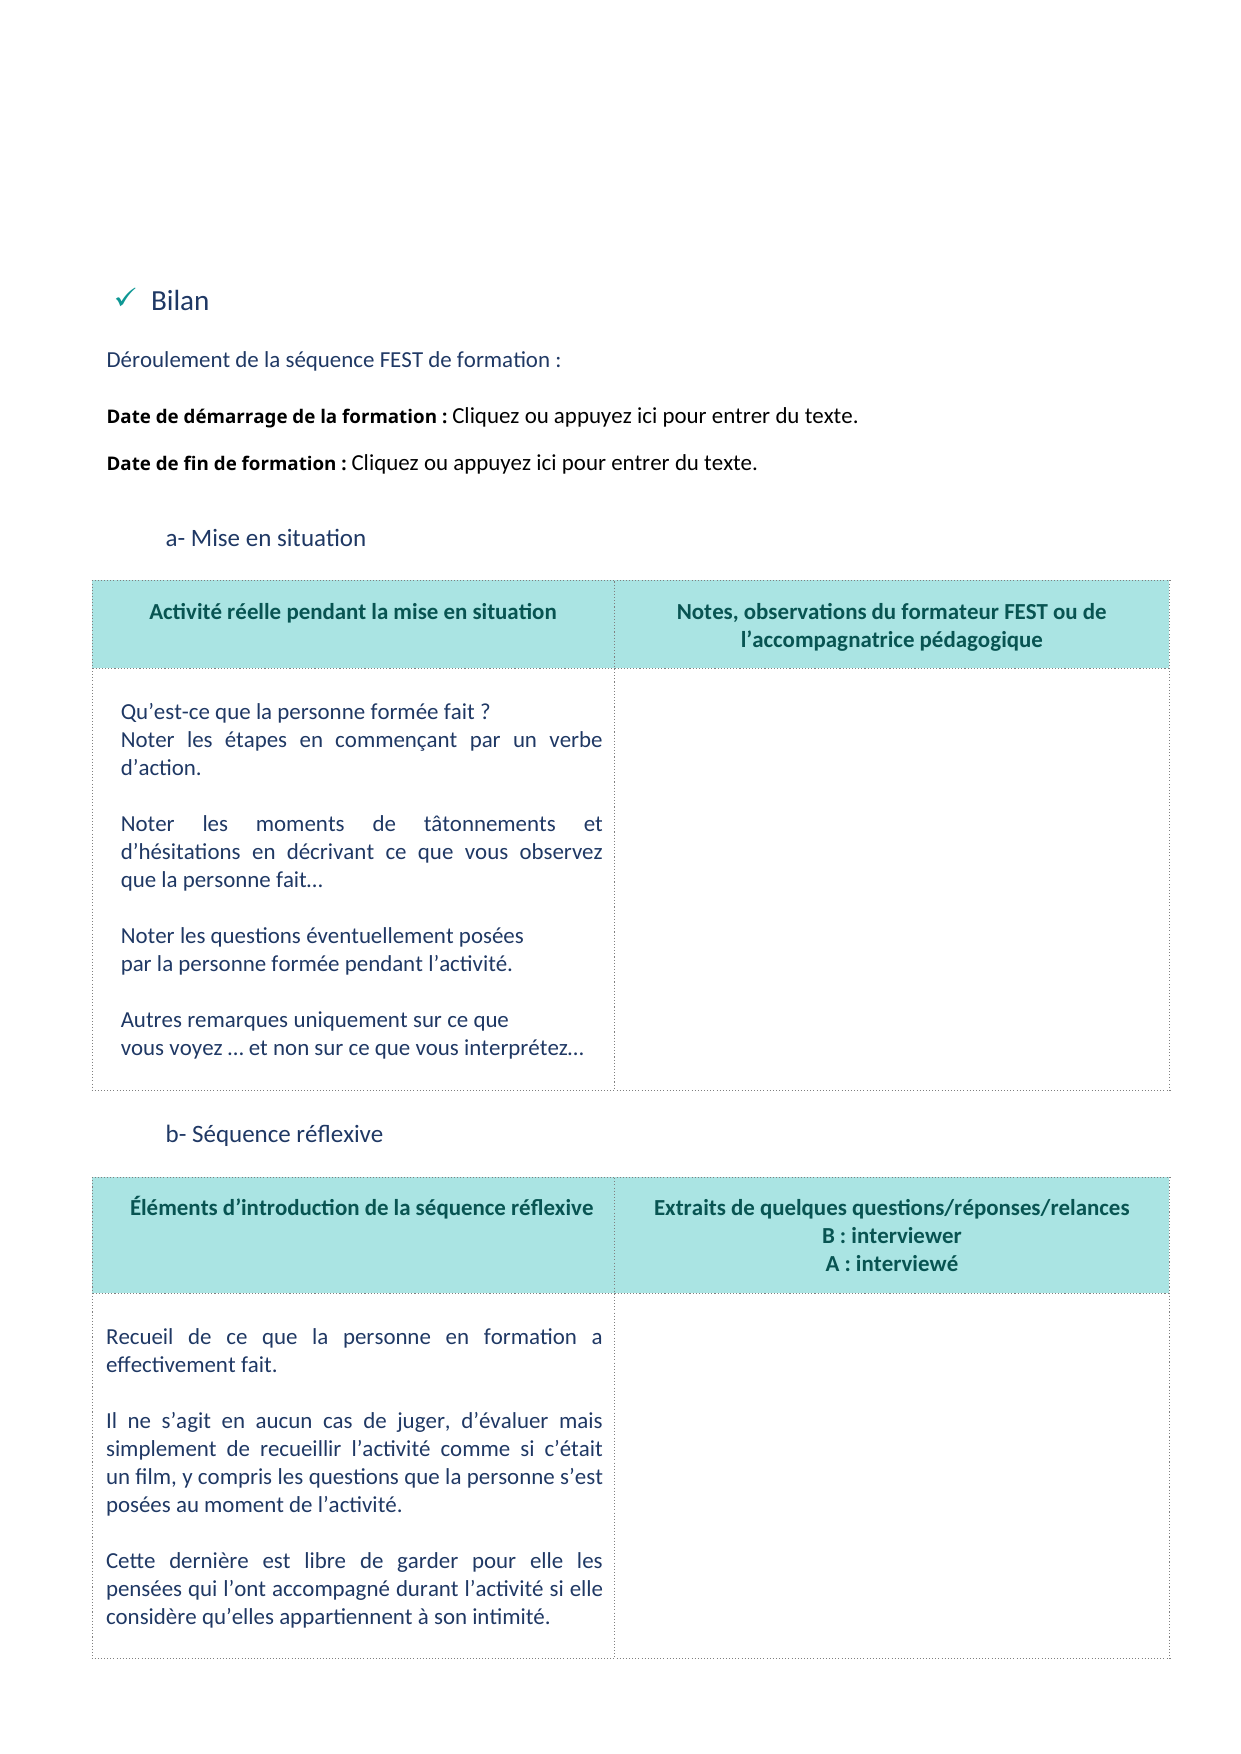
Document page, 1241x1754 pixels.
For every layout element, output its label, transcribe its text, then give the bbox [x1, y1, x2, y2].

table_cell Qu’est-ce que la personne formée fait ? Noter les étapes en commençant par un verbe d’action. Noter les moments de tâtonnements et d’hésitations en décrivant ce que vous observez que la personne fait… Noter les questions éventuellement posées par la personne formée pendant l’activité. Autres remarques uniquement sur ce que vous voyez … et non sur ce que vous interprétez… [92, 668, 614, 1089]
text Date de fin de formation : Date de démarrage de la formation : [106, 448, 1152, 476]
list Déroulement de la séquence FEST de formation : [106, 345, 1152, 373]
table_cell [614, 668, 1169, 1089]
list b- Séquence réflexive [165, 1118, 1152, 1149]
table_header Extraits de quelques questions/réponses/relances B : interviewer A : interviewé [614, 1177, 1169, 1293]
table_cell [614, 1293, 1169, 1658]
table_header Notes, observations du formateur FEST ou de l’accompagnatrice pédagogique [614, 580, 1169, 668]
table_header Éléments d’introduction de la séquence réflexive [92, 1177, 614, 1293]
list Bilan [113, 282, 1152, 317]
text Date de démarrage de la formation : [106, 401, 1152, 429]
table_header Activité réelle pendant la mise en situation [92, 580, 614, 668]
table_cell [92, 1293, 614, 1658]
list a- Mise en situation [165, 522, 1152, 552]
